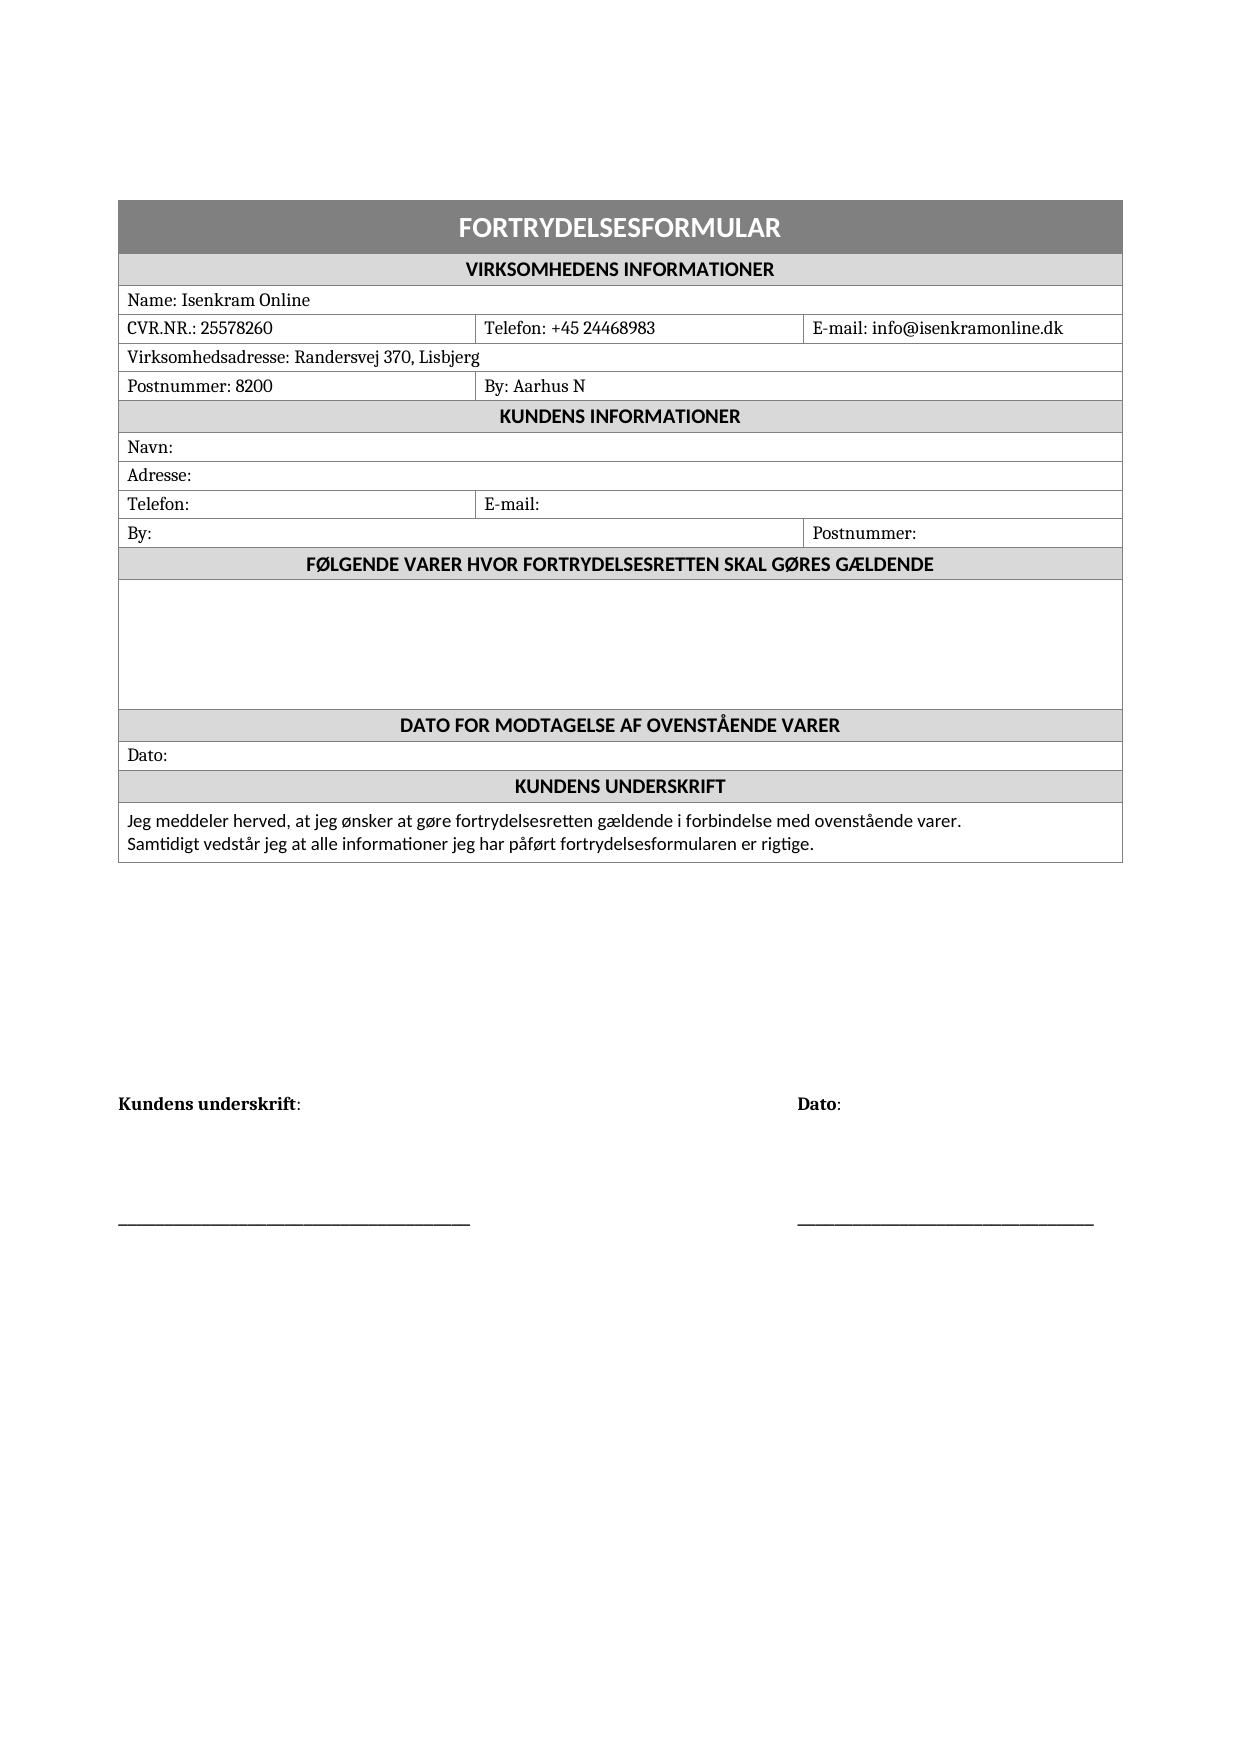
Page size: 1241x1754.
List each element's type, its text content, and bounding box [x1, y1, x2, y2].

table_cell Følgende varer hvor fortrydelsesretten skal gøres gældende [119, 548, 1122, 579]
table_cell Jeg meddeler herved, at jeg ønsker at gøre fortrydelsesretten gældende i forbindelse med ovenstående varer. Samtidigt vedstår jeg at alle informationer jeg har påført fortrydelsesformularen er rigtige. [119, 803, 1122, 862]
text Kundens underskrift: Dato: [118, 1093, 1122, 1115]
table_cell Adresse: [119, 462, 1122, 489]
table_cell VirksomhedENs informationer [119, 254, 1122, 285]
table_cell Kundens underskrift [119, 771, 1122, 802]
table_cell Postnummer: [804, 519, 1122, 547]
table_cell E-mail: info@isenkramonline.dk [804, 315, 1122, 342]
table_cell Virksomhedsadresse: Randersvej 370, Lisbjerg [119, 344, 1122, 371]
table_cell Postnummer: 8200 [119, 372, 475, 400]
table_cell Telefon: +45 24468983 [476, 315, 803, 342]
table_cell By: [119, 519, 803, 547]
table_cell Dato: [119, 742, 1122, 769]
table_cell Telefon: [119, 491, 475, 518]
table_cell CVR.NR.: 25578260 [119, 315, 475, 342]
table_cell Dato for modtagelse af ovenstående varer [119, 710, 1122, 741]
table_cell Navn: [119, 433, 1122, 461]
table_cell Name: Isenkram Online [119, 286, 1122, 314]
table_cell By: Aarhus N [476, 372, 1122, 400]
table_cell [119, 580, 1122, 708]
table_cell E-mail: [476, 491, 1122, 518]
table_header Fortrydelsesformular [119, 201, 1122, 253]
table_cell Kundens informationer [119, 401, 1122, 432]
text ______________________________________ ________________________________ [118, 1201, 1122, 1230]
